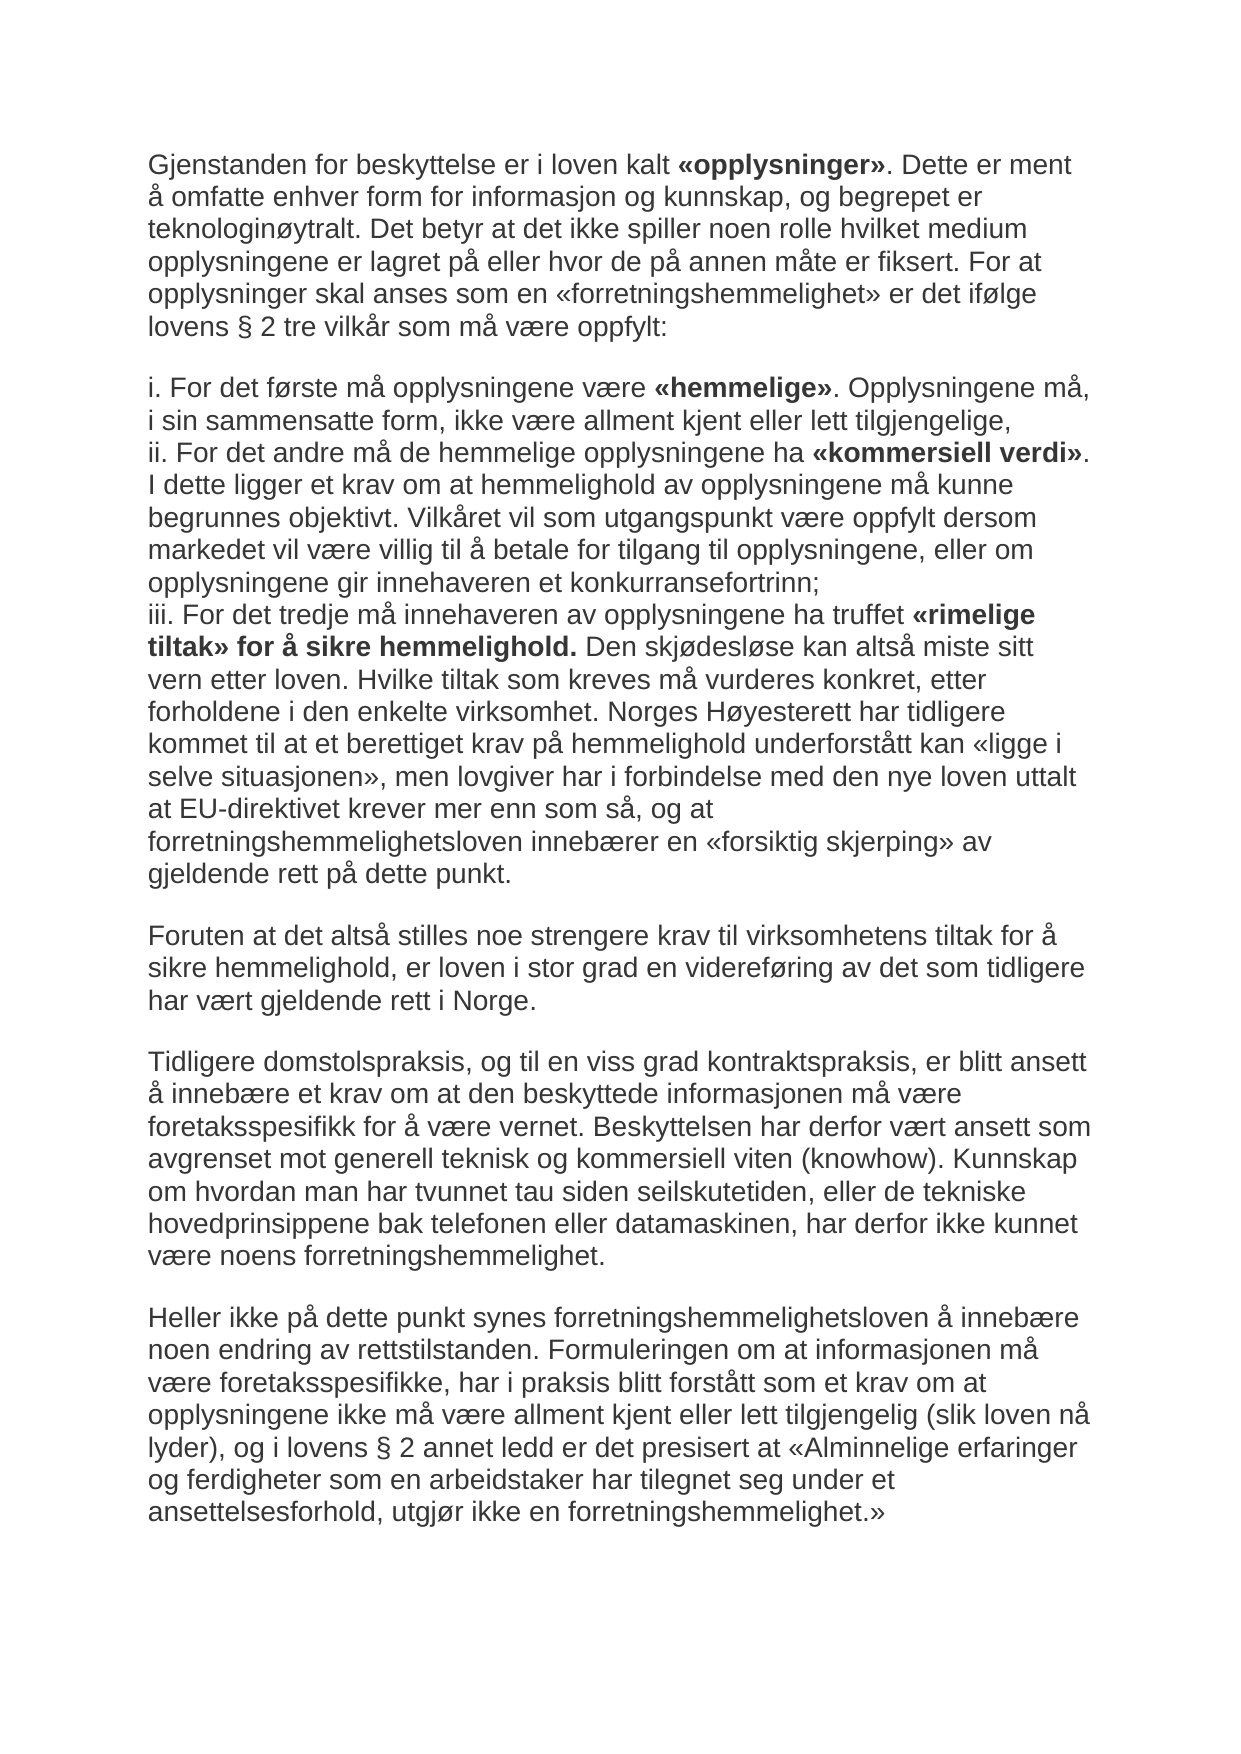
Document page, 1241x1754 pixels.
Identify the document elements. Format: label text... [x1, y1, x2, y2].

text Heller ikke på dette punkt synes forretningshemmelighetsloven å innebære noen endring av rettstilstanden. Formuleringen om at informasjonen må være foretaksspesifikke, har i praksis blitt forstått som et krav om at opplysningene ikke må være allment kjent eller lett tilgjengelig (slik loven nå lyder), og i lovens § 2 annet ledd er det presisert at «Alminnelige erfaringer og ferdigheter som en arbeidstaker har tilegnet seg under et ansettelsesforhold, utgjør ikke en forretningshemmelighet.» [148, 1301, 1093, 1528]
text Foruten at det altså stilles noe strengere krav til virksomhetens tiltak for å sikre hemmelighold, er loven i stor grad en videreføring av det som tidligere har vært gjeldende rett i Norge. [148, 919, 1093, 1016]
text Gjenstanden for beskyttelse er i loven kalt «opplysninger». Dette er ment å omfatte enhver form for informasjon og kunnskap, og begrepet er teknologinøytralt. Det betyr at det ikke spiller noen rolle hvilket medium opplysningene er lagret på eller hvor de på annen måte er fiksert. For at opplysninger skal anses som en «forretningshemmelighet» er det ifølge lovens § 2 tre vilkår som må være oppfylt: [148, 148, 1093, 342]
text i. For det første må opplysningene være «hemmelige». Opplysningene må, i sin sammensatte form, ikke være allment kjent eller lett tilgjengelige, ii. For det andre må de hemmelige opplysningene ha «kommersiell verdi». I dette ligger et krav om at hemmelighold av opplysningene må kunne begrunnes objektivt. Vilkåret vil som utgangspunkt være oppfylt dersom markedet vil være villig til å betale for tilgang til opplysningene, eller om opplysningene gir innehaveren et konkurransefortrinn; iii. For det tredje må innehaveren av opplysningene ha truffet «rimelige tiltak» for å sikre hemmelighold. Den skjødesløse kan altså miste sitt vern etter loven. Hvilke tiltak som kreves må vurderes konkret, etter forholdene i den enkelte virksomhet. Norges Høyesterett har tidligere kommet til at et berettiget krav på hemmelighold underforstått kan «ligge i selve situasjonen», men lovgiver har i forbindelse med den nye loven uttalt at EU-direktivet krever mer enn som så, og at forretningshemmelighetsloven innebærer en «forsiktig skjerping» av gjeldende rett på dette punkt. [148, 371, 1093, 889]
text Tidligere domstolspraksis, og til en viss grad kontraktspraksis, er blitt ansett å innebære et krav om at den beskyttede informasjonen må være foretaksspesifikk for å være vernet. Beskyttelsen har derfor vært ansett som avgrenset mot generell teknisk og kommersiell viten (knowhow). Kunnskap om hvordan man har tvunnet tau siden seilskutetiden, eller de tekniske hovedprinsippene bak telefonen eller datamaskinen, har derfor ikke kunnet være noens forretningshemmelighet. [148, 1045, 1093, 1272]
